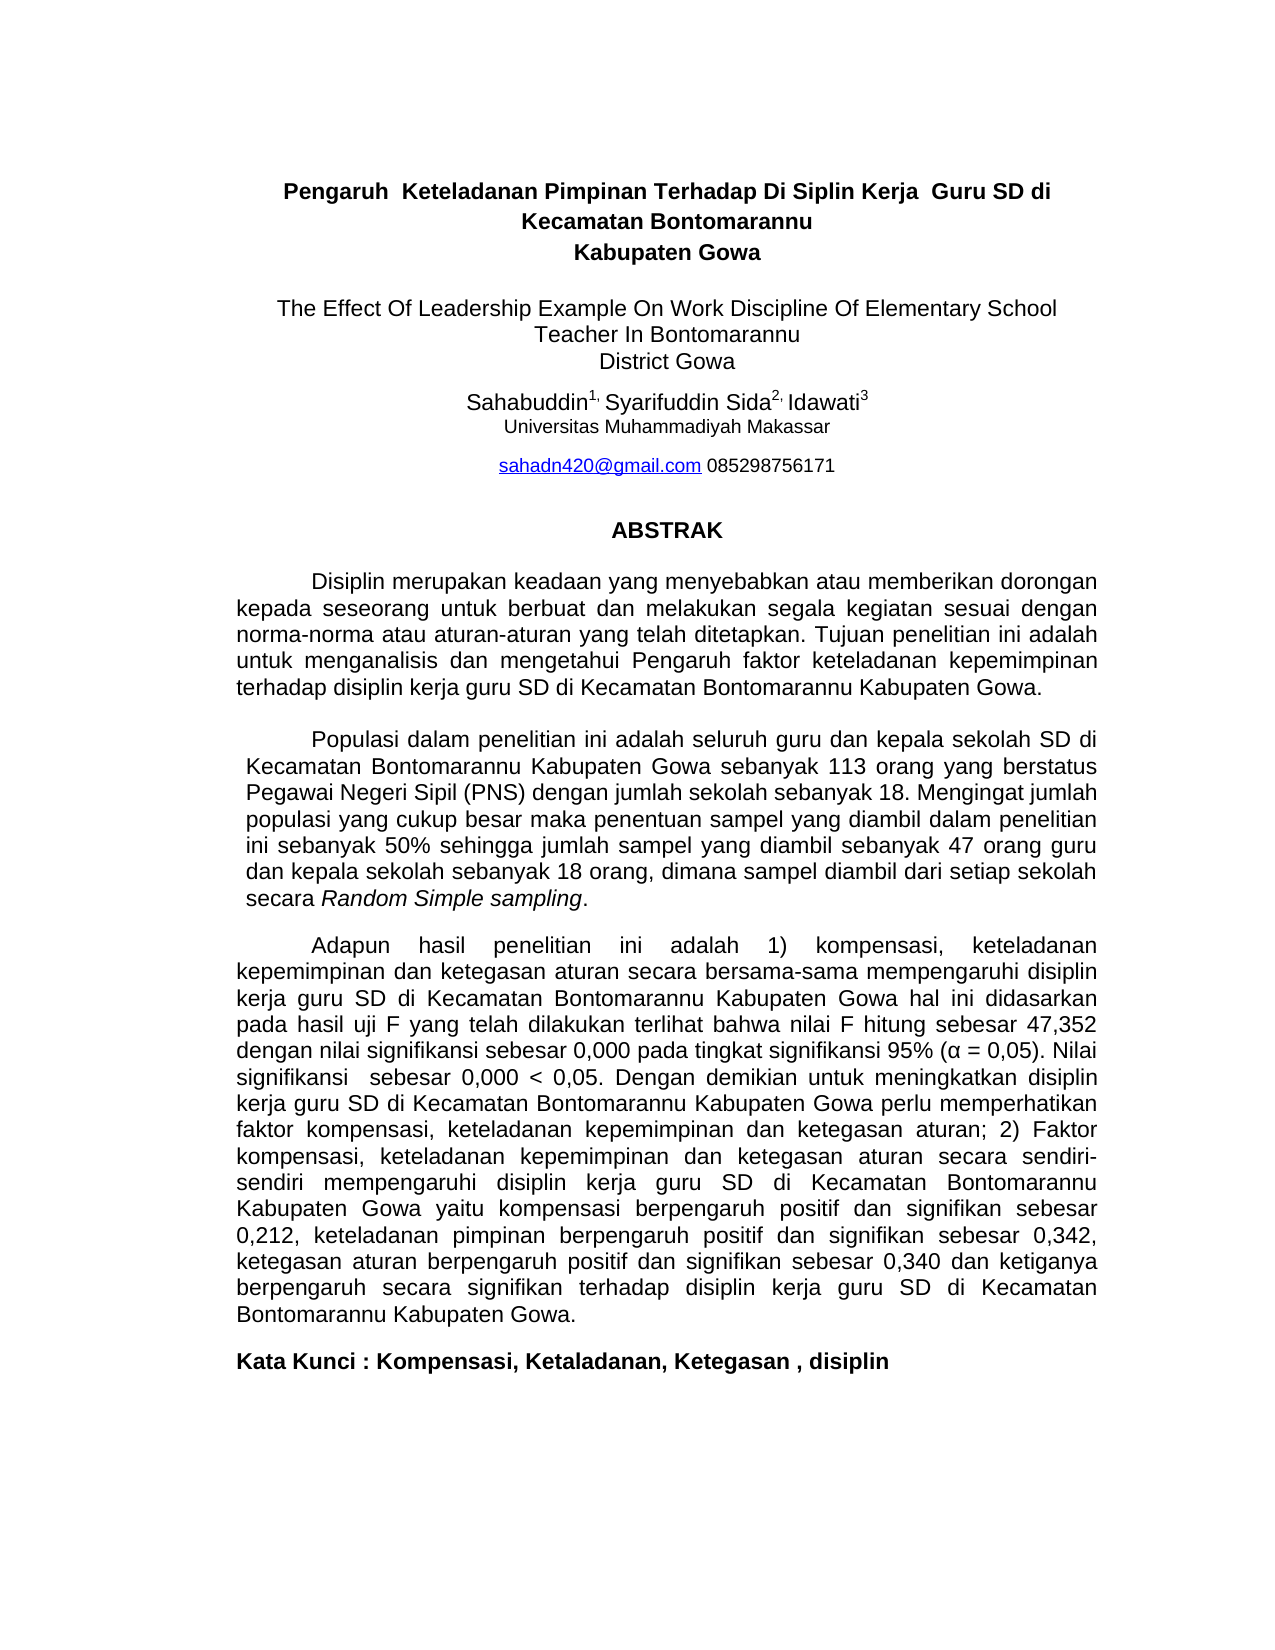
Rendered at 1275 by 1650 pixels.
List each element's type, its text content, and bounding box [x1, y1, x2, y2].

text Kabupaten Gowa [236, 238, 1098, 265]
text Adapun hasil penelitian ini adalah 1) kompensasi, keteladanan kepemimpinan dan ketegasan aturan secara bersama-sama mempengaruhi disiplin kerja guru SD di Kecamatan Bontomarannu Kabupaten Gowa hal ini didasarkan pada hasil uji F yang telah dilakukan terlihat bahwa nilai F hitung sebesar 47,352 dengan nilai signifikansi sebesar 0,000 pada tingkat signifikansi 95% (α = 0,05). Nilai signifikansi sebesar 0,000 < 0,05. Dengan demikian untuk meningkatkan disiplin kerja guru SD di Kecamatan Bontomarannu Kabupaten Gowa perlu memperhatikan faktor kompensasi, keteladanan kepemimpinan dan ketegasan aturan; 2) Faktor kompensasi, keteladanan kepemimpinan dan ketegasan aturan secara sendiri-sendiri mempengaruhi disiplin kerja guru SD di Kecamatan Bontomarannu Kabupaten Gowa yaitu kompensasi berpengaruh positif dan signifikan sebesar 0,212, keteladanan pimpinan berpengaruh positif dan signifikan sebesar 0,342, ketegasan aturan berpengaruh positif dan signifikan sebesar 0,340 dan ketiganya berpengaruh secara signifikan terhadap disiplin kerja guru SD di Kecamatan Bontomarannu Kabupaten Gowa. [236, 932, 1098, 1327]
text ABSTRAK [236, 517, 1098, 544]
text Disiplin merupakan keadaan yang menyebabkan atau memberikan dorongan kepada seseorang untuk berbuat dan melakukan segala kegiatan sesuai dengan norma-norma atau aturan-aturan yang telah ditetapkan. Tujuan penelitian ini adalah untuk menganalisis dan mengetahui Pengaruh faktor keteladanan kepemimpinan terhadap disiplin kerja guru SD di Kecamatan Bontomarannu Kabupaten Gowa. [236, 568, 1098, 700]
text The Effect Of Leadership Example On Work Discipline Of Elementary School Teacher In Bontomarannu [236, 295, 1098, 348]
text Sahabuddin1, Syarifuddin Sida2, Idawati3 [236, 387, 1098, 415]
text Kata Kunci : Kompensasi, Ketaladanan, Ketegasan , disiplin [236, 1348, 1098, 1374]
text Universitas Muhammadiyah Makassar [236, 415, 1098, 454]
list Populasi dalam penelitian ini adalah seluruh guru dan kepala sekolah SD di Kecamatan Bontomarannu Kabupaten Gowa sebanyak 113 orang yang berstatus Pegawai Negeri Sipil (PNS) dengan jumlah sekolah sebanyak 18. Mengingat jumlah populasi yang cukup besar maka penentuan sampel yang diambil dalam penelitian ini sebanyak 50% sehingga jumlah sampel yang diambil sebanyak 47 orang guru dan kepala sekolah sebanyak 18 orang, dimana sampel diambil dari setiap sekolah secara Random Simple sampling. [246, 726, 1098, 911]
text District Gowa [236, 348, 1098, 374]
text Pengaruh Keteladanan Pimpinan Terhadap Di Siplin Kerja Guru SD di Kecamatan Bontomarannu [236, 178, 1098, 235]
text sahadn420@gmail.com 085298756171 [236, 454, 1098, 492]
